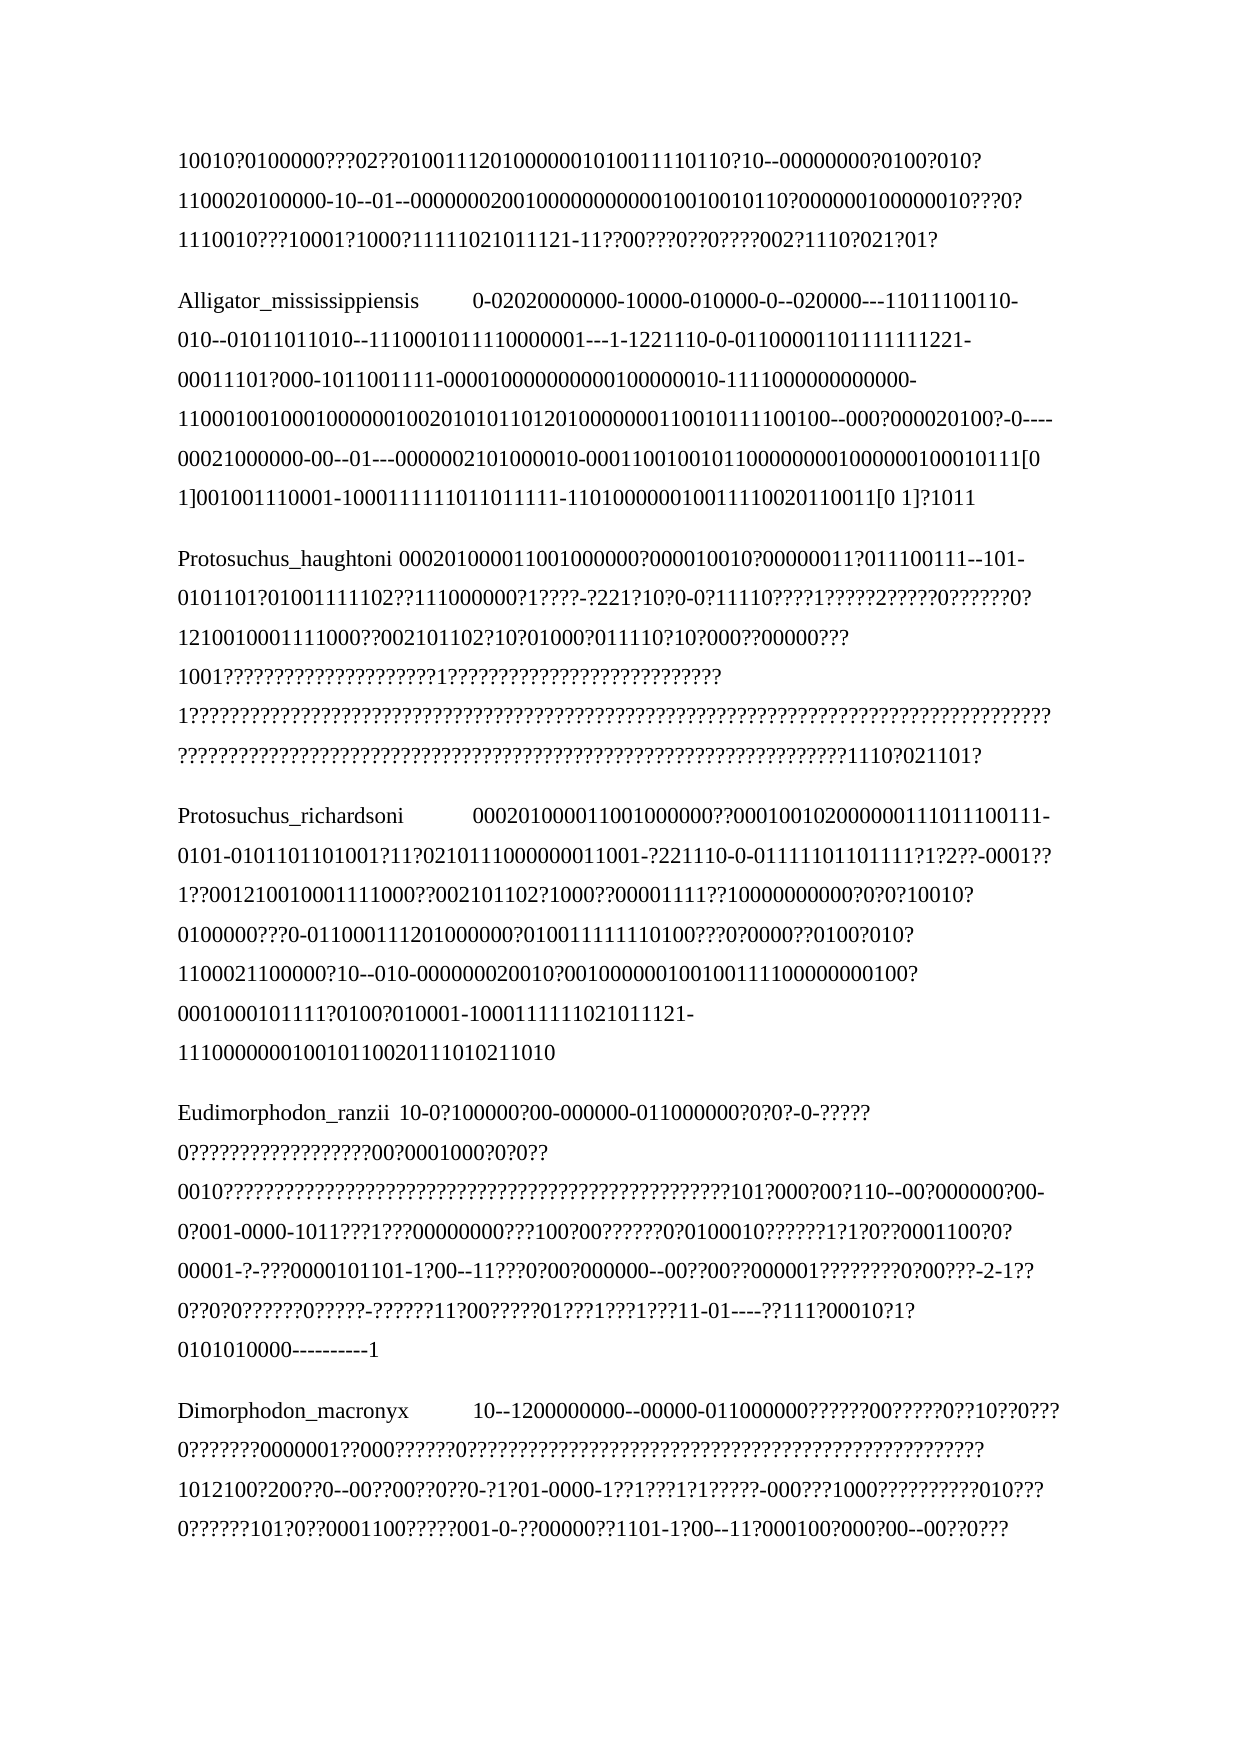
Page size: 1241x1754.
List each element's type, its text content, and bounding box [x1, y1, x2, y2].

text Alligator_mississippiensis 0-02020000000-10000-010000-0--020000---11011100110-010--01011011010--1110001011110000001---1-1221110-0-01100001101111111221-00011101?000-1011001111-000010000000000100000010-1111000000000000-110001001000100000010020101011012010000000110010111100100--000?000020100?-0----00021000000-00--01---0000002101000010-00011001001011000000001000000100010111[0 1]001001110001-1000111111011011111-110100000010011110020110011[0 1]?1011 [177, 287, 1063, 511]
text Protosuchus_haughtoni 000201000011001000000?000010010?00000011?011100111--101-0101101?01001111102??111000000?1????-?221?10?0-0?11110????1?????2?????0??????0?1210010001111000??002101102?10?01000?011110?10?000??00000???1001?????????????????????1???????????????????????????1???????????????????????????????????????????????????????????????????????????????????????????????????????????????????????????????????????????????????????1110?021101? [177, 544, 1063, 768]
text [177, 148, 1063, 253]
text Eudimorphodon_ranzii 10-0?100000?00-000000-011000000?0?0?-0-?????0??????????????????00?0001000?0?0??0010??????????????????????????????????????????????????101?000?00?110--00?000000?00-0?001-0000-1011???1???00000000???100?00??????0?0100010??????1?1?0??0001100?0?00001-?-???0000101101-1?00--11???0?00?000000--00??00??000001????????0?00???-2-1??0??0?0??????0?????-??????11?00?????01???1???1???11-01----??111?00010?1?0101010000----------1 [177, 1099, 1063, 1363]
text Protosuchus_richardsoni 000201000011001000000??000100102000000111011100111-0101-0101101101001?11?0210111000000011001-?221110-0-01111101101111?1?2??-0001??1??001210010001111000??002101102?1000??00001111??10000000000?0?0?10010?0100000???0-011000111201000000?010011111110100???0?0000??0100?010?1100021100000?10--010-000000020010?001000000100100111100000000100?0001000101111?0100?010001-1000111111021011121-111000000010010110020111010211010 [177, 802, 1063, 1066]
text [177, 1397, 1063, 1541]
